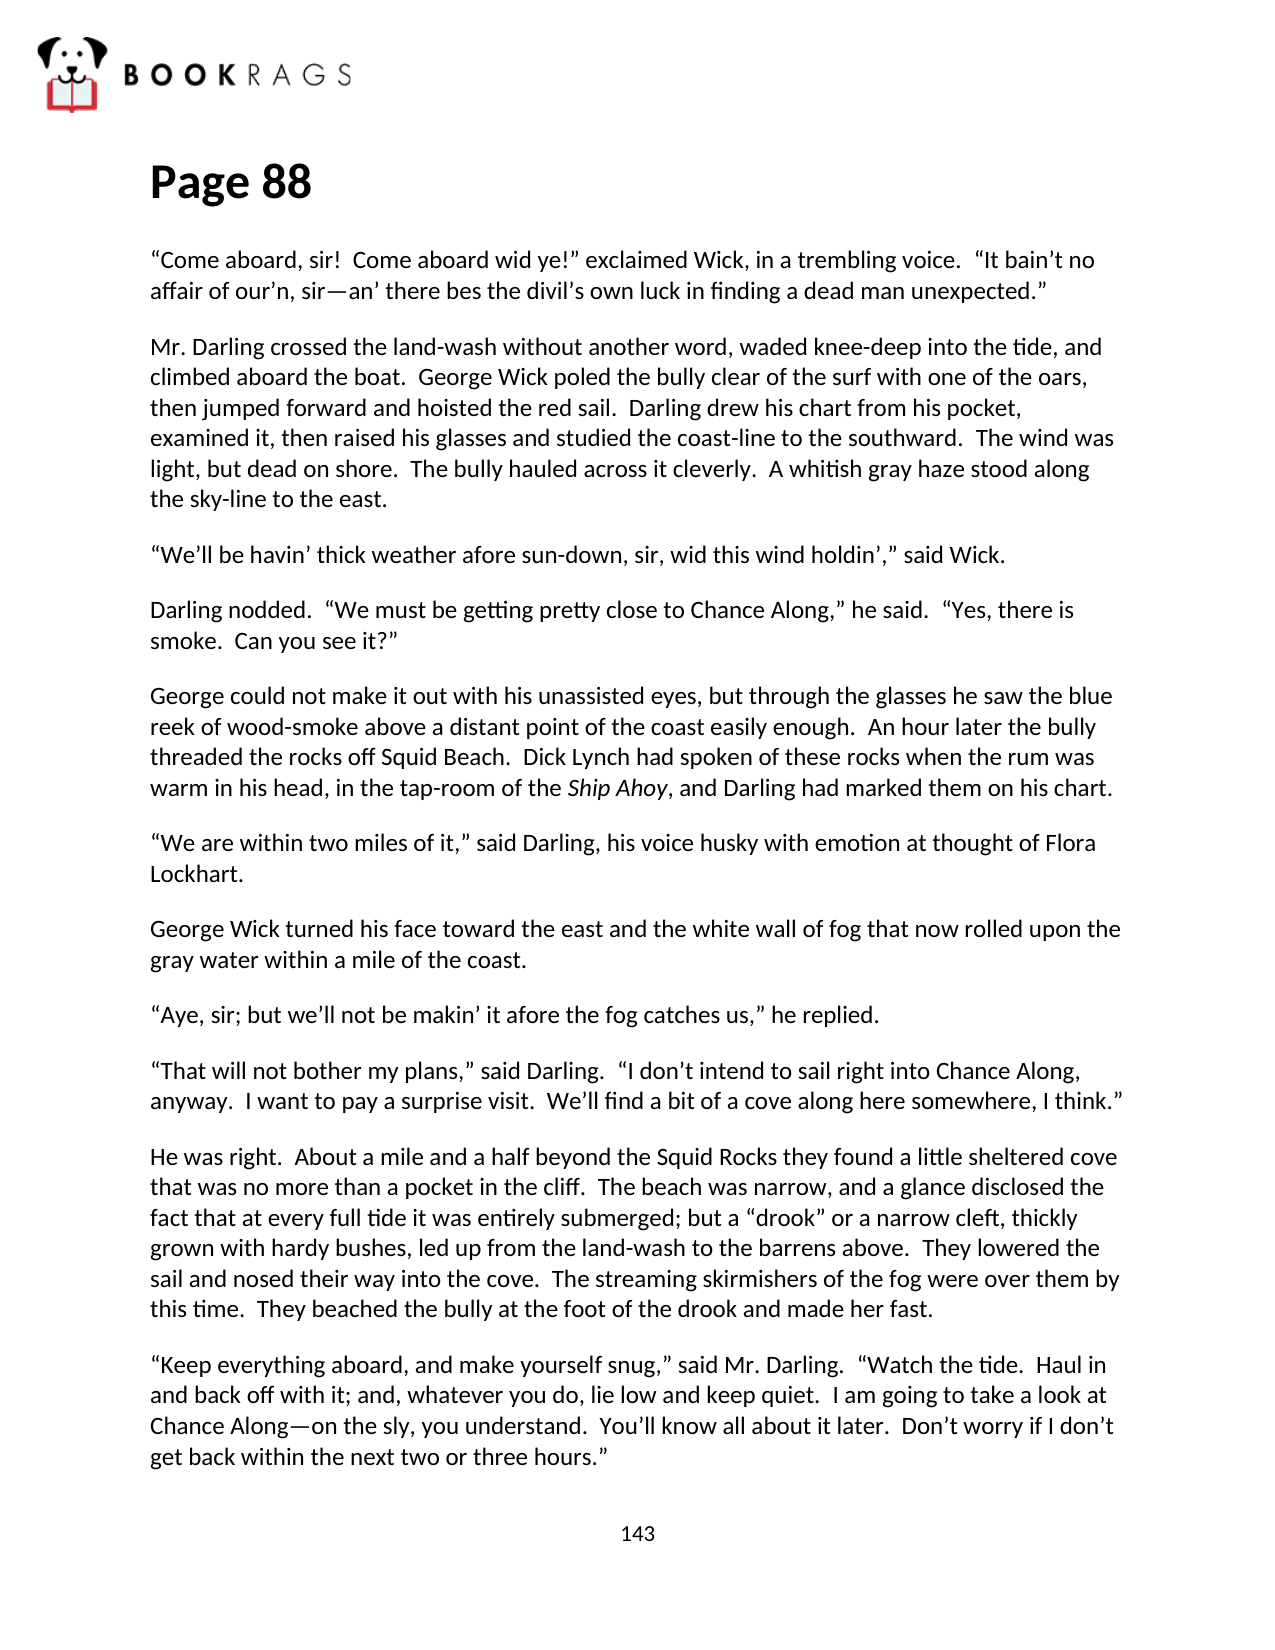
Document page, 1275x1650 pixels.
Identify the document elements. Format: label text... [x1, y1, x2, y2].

text “Come aboard, sir! Come aboard wid ye!” exclaimed Wick, in a trembling voice. “It bain’t no affair of our’n, sir—­an’ there bes the divil’s own luck in finding a dead man unexpected.” [150, 244, 1125, 306]
text Darling nodded. “We must be getting pretty close to Chance Along,” he said. “Yes, there is smoke. Can you see it?” [150, 594, 1125, 655]
text Page 88 [150, 150, 1125, 211]
text “That will not bother my plans,” said Darling. “I don’t intend to sail right into Chance Along, anyway. I want to pay a surprise visit. We’ll find a bit of a cove along here somewhere, I think.” [150, 1055, 1125, 1116]
text “Keep everything aboard, and make yourself snug,” said Mr. Darling. “Watch the tide. Haul in and back off with it; and, whatever you do, lie low and keep quiet. I am going to take a look at Chance Along—­on the sly, you understand. You’ll know all about it later. Don’t worry if I don’t get back within the next two or three hours.” [150, 1349, 1125, 1471]
text George Wick turned his face toward the east and the white wall of fog that now rolled upon the gray water within a mile of the coast. [150, 913, 1125, 974]
picture [37, 37, 351, 113]
text “We’ll be havin’ thick weather afore sun-down, sir, wid this wind holdin’,” said Wick. [150, 539, 1125, 569]
text “Aye, sir; but we’ll not be makin’ it afore the fog catches us,” he replied. [150, 999, 1125, 1030]
text Mr. Darling crossed the land-wash without another word, waded knee-deep into the tide, and climbed aboard the boat. George Wick poled the bully clear of the surf with one of the oars, then jumped forward and hoisted the red sail. Darling drew his chart from his pocket, examined it, then raised his glasses and studied the coast-line to the southward. The wind was light, but dead on shore. The bully hauled across it cleverly. A whitish gray haze stood along the sky-line to the east. [150, 331, 1125, 514]
text He was right. About a mile and a half beyond the Squid Rocks they found a little sheltered cove that was no more than a pocket in the cliff. The beach was narrow, and a glance disclosed the fact that at every full tide it was entirely submerged; but a “drook” or a narrow cleft, thickly grown with hardy bushes, led up from the land-wash to the barrens above. They lowered the sail and nosed their way into the cove. The streaming skirmishers of the fog were over them by this time. They beached the bully at the foot of the drook and made her fast. [150, 1141, 1125, 1324]
text “We are within two miles of it,” said Darling, his voice husky with emotion at thought of Flora Lockhart. [150, 827, 1125, 888]
text George could not make it out with his unassisted eyes, but through the glasses he saw the blue reek of wood-smoke above a distant point of the coast easily enough. An hour later the bully threaded the rocks off Squid Beach. Dick Lynch had spoken of these rocks when the rum was warm in his head, in the tap-room of the Ship Ahoy, and Darling had marked them on his chart. [150, 680, 1125, 802]
